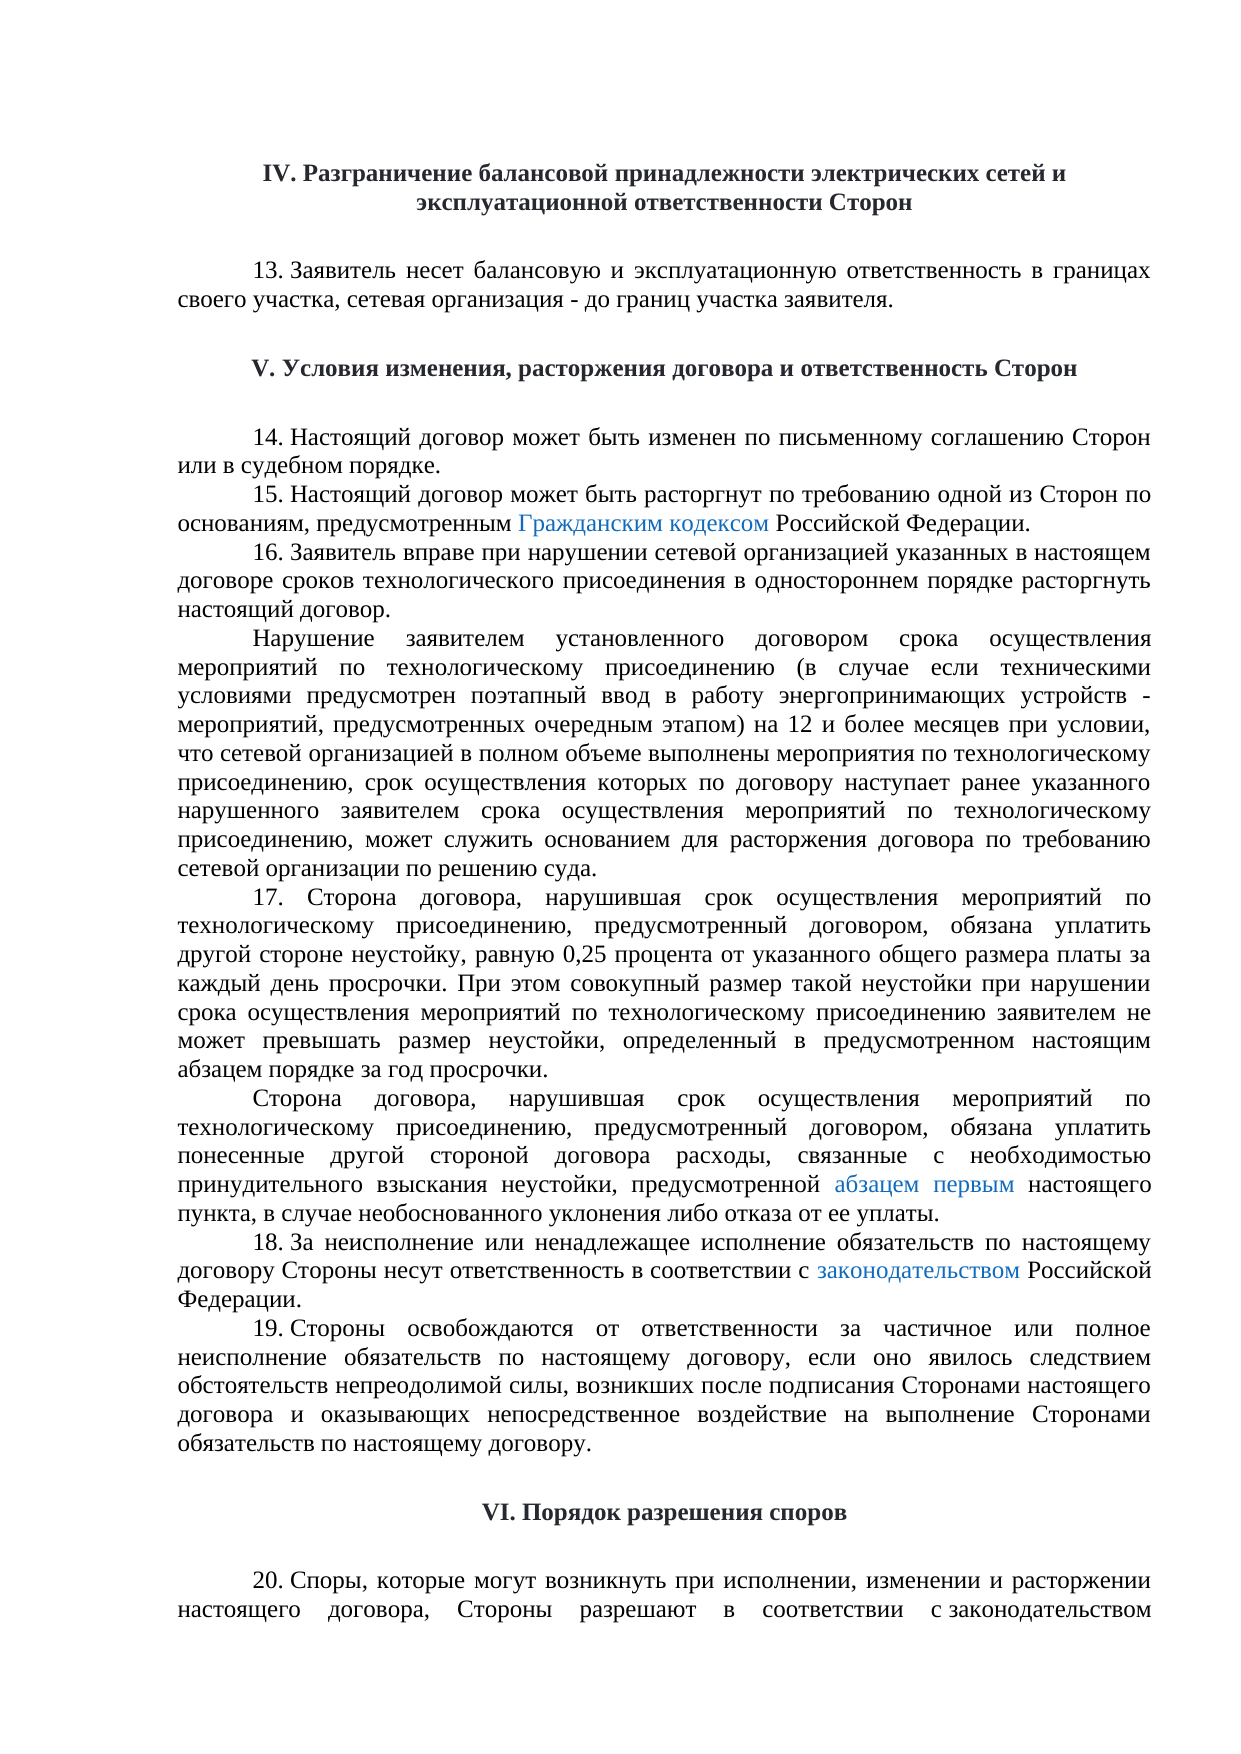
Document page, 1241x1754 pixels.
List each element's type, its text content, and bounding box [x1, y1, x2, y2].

text 16. Заявитель вправе при нарушении сетевой организацией указанных в настоящем договоре сроков технологического присоединения в одностороннем порядке расторгнуть настоящий договор. [177, 537, 1152, 623]
text 19. Стороны освобождаются от ответственности за частичное или полное неисполнение обязательств по настоящему договору, если оно явилось следствием обстоятельств непреодолимой силы, возникших после подписания Сторонами настоящего договора и оказывающих непосредственное воздействие на выполнение Сторонами обязательств по настоящему договору. [177, 1313, 1152, 1457]
text Нарушение заявителем установленного договором срока осуществления мероприятий по технологическому присоединению (в случае если техническими условиями предусмотрен поэтапный ввод в работу энергопринимающих устройств - мероприятий, предусмотренных очередным этапом) на 12 и более месяцев при условии, что сетевой организацией в полном объеме выполнены мероприятия по технологическому присоединению, срок осуществления которых по договору наступает ранее указанного нарушенного заявителем срока осуществления мероприятий по технологическому присоединению, может служить основанием для расторжения договора по требованию сетевой организации по решению суда. [177, 623, 1152, 882]
text 15. Настоящий договор может быть расторгнут по требованию одной из Сторон по основаниям, предусмотренным Гражданским кодексом Российской Федерации. [177, 479, 1152, 537]
text V. Условия изменения, расторжения договора и ответственность Сторон [177, 353, 1152, 382]
text 17. Сторона договора, нарушившая срок осуществления мероприятий по технологическому присоединению, предусмотренный договором, обязана уплатить другой стороне неустойку, равную 0,25 процента от указанного общего размера платы за каждый день просрочки. При этом совокупный размер такой неустойки при нарушении срока осуществления мероприятий по технологическому присоединению заявителем не может превышать размер неустойки, определенный в предусмотренном настоящим абзацем порядке за год просрочки. [177, 882, 1152, 1083]
text Сторона договора, нарушившая срок осуществления мероприятий по технологическому присоединению, предусмотренный договором, обязана уплатить понесенные другой стороной договора расходы, связанные с необходимостью принудительного взыскания неустойки, предусмотренной абзацем первым настоящего пункта, в случае необоснованного уклонения либо отказа от ее уплаты. [177, 1083, 1152, 1227]
text IV. Разграничение балансовой принадлежности электрических сетей и эксплуатационной ответственности Сторон [177, 158, 1152, 216]
text VI. Порядок разрешения споров [177, 1497, 1152, 1526]
text 14. Настоящий договор может быть изменен по письменному соглашению Сторон или в судебном порядке. [177, 422, 1152, 479]
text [177, 1566, 1152, 1623]
text 18. За неисполнение или ненадлежащее исполнение обязательств по настоящему договору Стороны несут ответственность в соответствии с законодательством Российской Федерации. [177, 1227, 1152, 1313]
text 13. Заявитель несет балансовую и эксплуатационную ответственность в границах своего участка, сетевая организация - до границ участка заявителя. [177, 256, 1152, 313]
